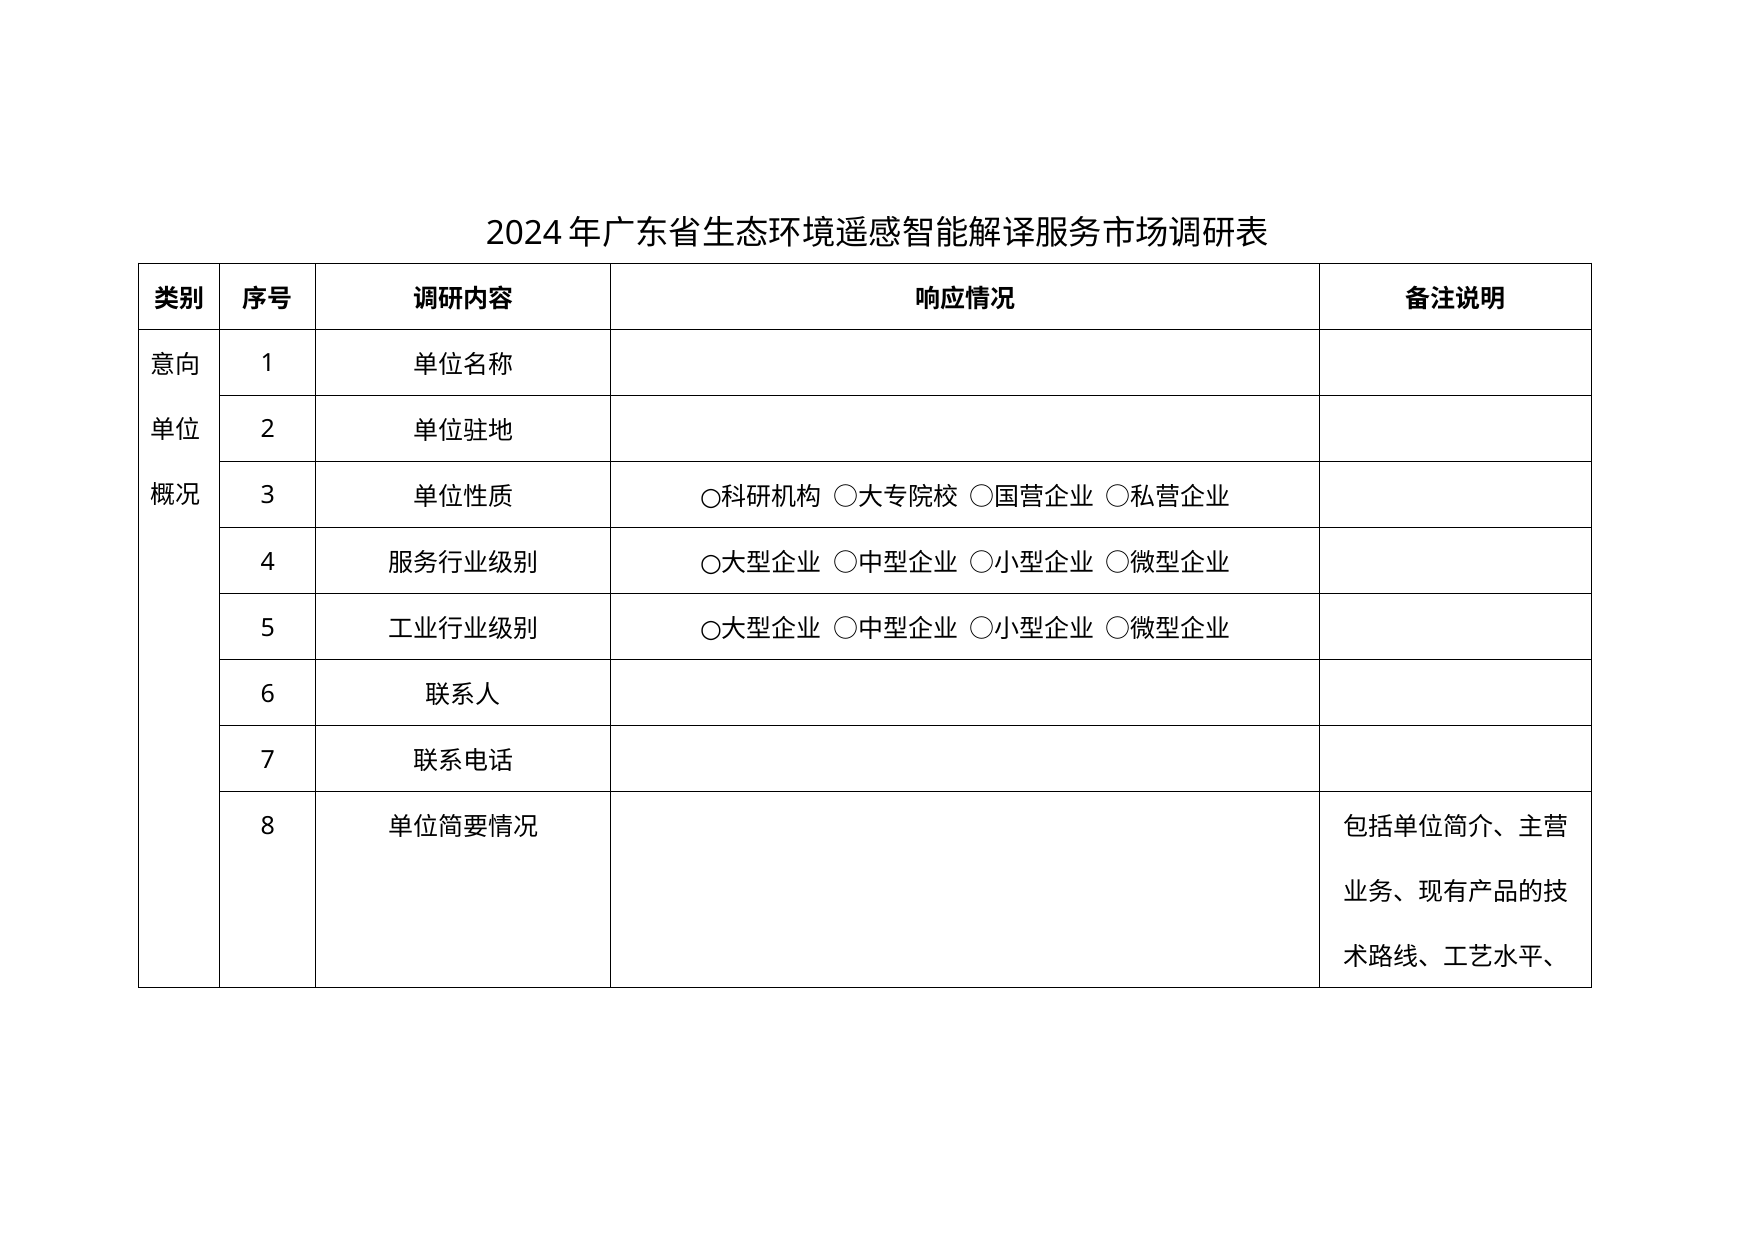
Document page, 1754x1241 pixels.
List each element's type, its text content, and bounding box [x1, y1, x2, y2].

table_cell 联系人 [316, 660, 610, 725]
table_cell 8 [220, 792, 315, 987]
table_cell [1320, 528, 1591, 593]
table_cell 单位名称 [316, 330, 610, 395]
table_cell ○大型企业 ○中型企业 ○小型企业 ○微型企业 [611, 528, 1319, 593]
table_cell 6 [220, 660, 315, 725]
table_cell 单位驻地 [316, 396, 610, 461]
table_header 备注说明 [1320, 264, 1591, 329]
table_header 响应情况 [611, 264, 1319, 329]
table_cell 2 [220, 396, 315, 461]
table_cell 单位简要情况 [316, 792, 610, 987]
table_cell 联系电话 [316, 726, 610, 791]
table_header 序号 [220, 264, 315, 329]
table_cell [1320, 396, 1591, 461]
table_cell [1320, 726, 1591, 791]
table_cell [1320, 330, 1591, 395]
table_cell ○大型企业 ○中型企业 ○小型企业 ○微型企业 [611, 594, 1319, 659]
table_cell 服务行业级别 [316, 528, 610, 593]
table_cell 3 [220, 462, 315, 527]
table_cell 单位性质 [316, 462, 610, 527]
table_cell [611, 792, 1319, 987]
table_cell 工业行业级别 [316, 594, 610, 659]
table_cell 4 [220, 528, 315, 593]
table_cell 1 [220, 330, 315, 395]
table_cell 5 [220, 594, 315, 659]
table_cell [1320, 462, 1591, 527]
table_cell [611, 396, 1319, 461]
table_header 调研内容 [316, 264, 610, 329]
table_cell [611, 330, 1319, 395]
table_cell 意向单位概况 [139, 330, 219, 987]
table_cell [1320, 792, 1591, 987]
table_cell [611, 726, 1319, 791]
table_cell [1320, 594, 1591, 659]
table_cell [611, 660, 1319, 725]
table_cell [1320, 660, 1591, 725]
table_header 类别 [139, 264, 219, 329]
text 2024年广东省生态环境遥感智能解译服务市场调研表 [150, 198, 1604, 263]
table_cell 7 [220, 726, 315, 791]
table_cell ○科研机构 ○大专院校 ○国营企业 ○私营企业 [611, 462, 1319, 527]
